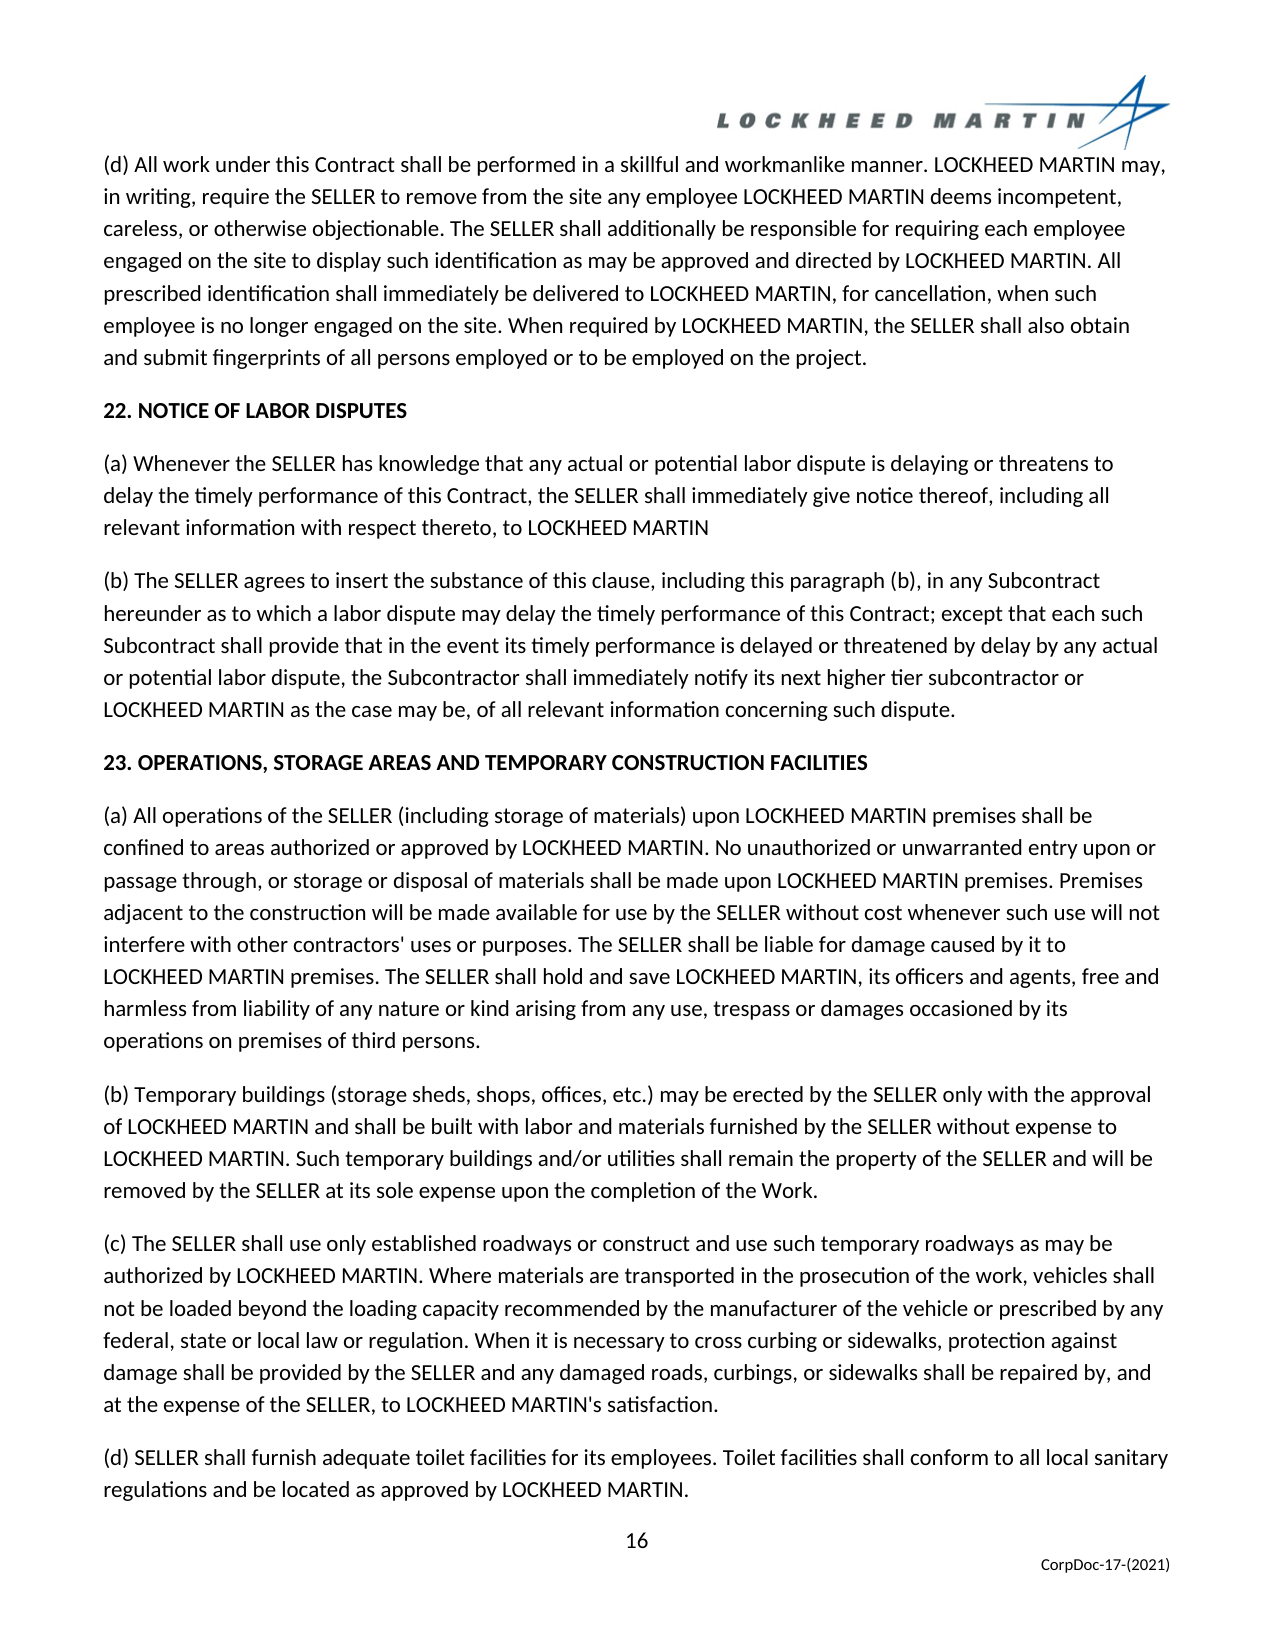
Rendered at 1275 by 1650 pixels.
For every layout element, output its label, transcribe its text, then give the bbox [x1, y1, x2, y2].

text 23. OPERATIONS, STORAGE AREAS AND TEMPORARY CONSTRUCTION FACILITIES [103, 748, 1170, 776]
text (d) SELLER shall furnish adequate toilet facilities for its employees. Toilet facilities shall conform to all local sanitary regulations and be located as approved by LOCKHEED MARTIN. [103, 1443, 1170, 1503]
text (a) All operations of the SELLER (including storage of materials) upon LOCKHEED MARTIN premises shall be confined to areas authorized or approved by LOCKHEED MARTIN. No unauthorized or unwarranted entry upon or passage through, or storage or disposal of materials shall be made upon LOCKHEED MARTIN premises. Premises adjacent to the construction will be made available for use by the SELLER without cost whenever such use will not interfere with other contractors' uses or purposes. The SELLER shall be liable for damage caused by it to LOCKHEED MARTIN premises. The SELLER shall hold and save LOCKHEED MARTIN, its officers and agents, free and harmless from liability of any nature or kind arising from any use, trespass or damages occasioned by its operations on premises of third persons. [103, 801, 1170, 1055]
picture [717, 75, 1170, 150]
text (c) The SELLER shall use only established roadways or construct and use such temporary roadways as may be authorized by LOCKHEED MARTIN. Where materials are transported in the prosecution of the work, vehicles shall not be loaded beyond the loading capacity recommended by the manufacturer of the vehicle or prescribed by any federal, state or local law or regulation. When it is necessary to cross curbing or sidewalks, protection against damage shall be provided by the SELLER and any damaged roads, curbings, or sidewalks shall be repaired by, and at the expense of the SELLER, to LOCKHEED MARTIN's satisfaction. [103, 1229, 1170, 1418]
text 22. NOTICE OF LABOR DISPUTES [103, 396, 1170, 424]
text (b) Temporary buildings (storage sheds, shops, offices, etc.) may be erected by the SELLER only with the approval of LOCKHEED MARTIN and shall be built with labor and materials furnished by the SELLER without expense to LOCKHEED MARTIN. Such temporary buildings and/or utilities shall remain the property of the SELLER and will be removed by the SELLER at its sole expense upon the completion of the Work. [103, 1080, 1170, 1204]
text (b) The SELLER agrees to insert the substance of this clause, including this paragraph (b), in any Subcontract hereunder as to which a labor dispute may delay the timely performance of this Contract; except that each such Subcontract shall provide that in the event its timely performance is delayed or threatened by delay by any actual or potential labor dispute, the Subcontractor shall immediately notify its next higher tier subcontractor or LOCKHEED MARTIN as the case may be, of all relevant information concerning such dispute. [103, 567, 1170, 723]
text (a) Whenever the SELLER has knowledge that any actual or potential labor dispute is delaying or threatens to delay the timely performance of this Contract, the SELLER shall immediately give notice thereof, including all relevant information with respect thereto, to LOCKHEED MARTIN [103, 449, 1170, 542]
text (d) All work under this Contract shall be performed in a skillful and workmanlike manner. LOCKHEED MARTIN may, in writing, require the SELLER to remove from the site any employee LOCKHEED MARTIN deems incompetent, careless, or otherwise objectionable. The SELLER shall additionally be responsible for requiring each employee engaged on the site to display such identification as may be approved and directed by LOCKHEED MARTIN. All prescribed identification shall immediately be delivered to LOCKHEED MARTIN, for cancellation, when such employee is no longer engaged on the site. When required by LOCKHEED MARTIN, the SELLER shall also obtain and submit fingerprints of all persons employed or to be employed on the project. [103, 150, 1170, 371]
